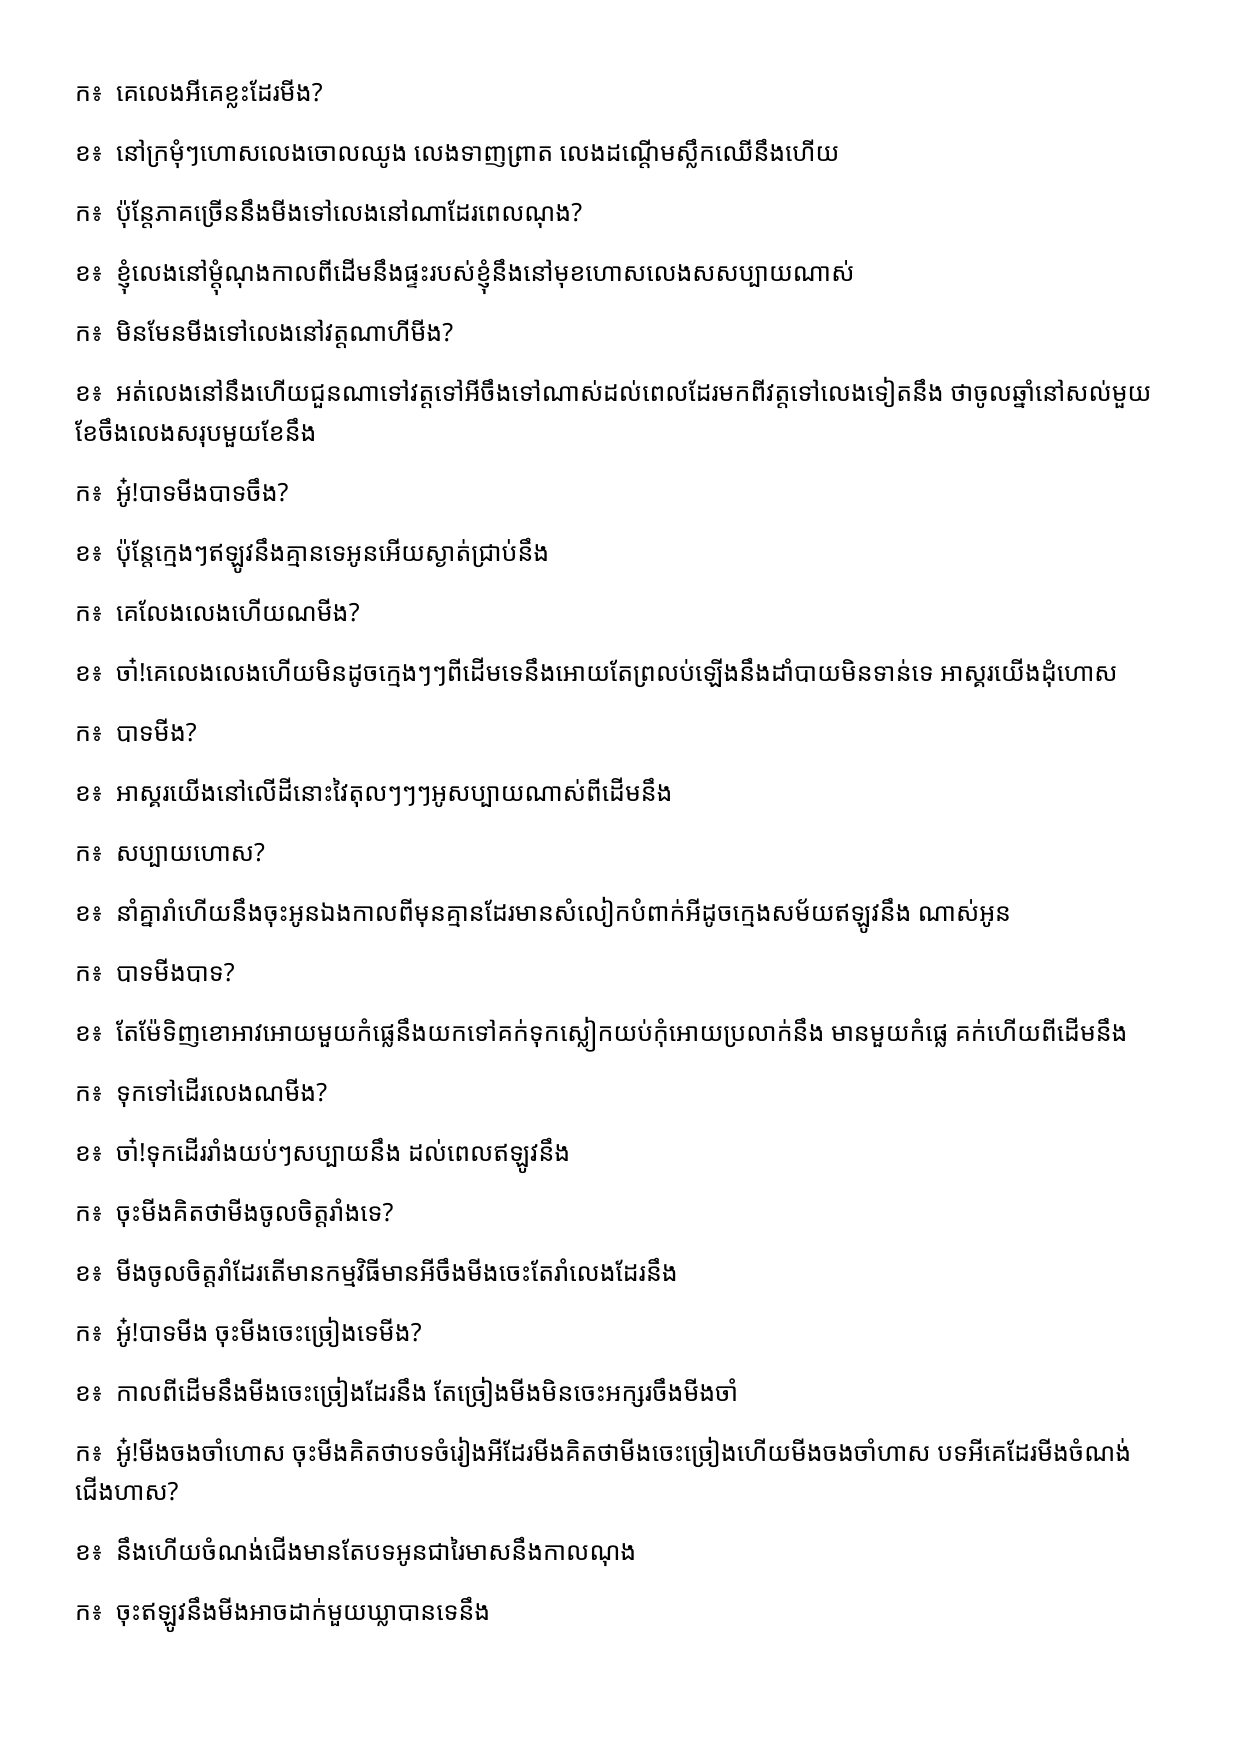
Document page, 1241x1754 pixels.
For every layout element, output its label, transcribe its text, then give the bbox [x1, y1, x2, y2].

text ខ៖ ចា៎!ទុកដើររាំងយប់ៗសប្បាយនឹង ដល់ពេលឥឡូវនឹង [75, 1134, 1165, 1168]
text ខ៖ ខ្ញុំលេងនៅម្ដុំណុងកាលពីដើមនឹងផ្ទះរបស់ខ្ញុំនឹងនៅមុខហោសលេងសសប្បាយណាស់ [75, 255, 1165, 289]
text ក៖ គេលេងអីគេខ្លះដែរមីង? [75, 75, 1165, 109]
text ក៖ ​អូ៎!មីងចងចាំហោស ចុះមីងគិតថាបទចំរៀងអីដែរមីងគិតថាមីងចេះច្រៀងហើយមីងចងចាំហាស បទអីគេដែរមីងចំណង់ជើងហាស? [75, 1434, 1165, 1507]
text ខ៖ នាំគ្នារាំហើយនឹងចុះអូនឯងកាលពីមុនគ្មានដែរមានសំលៀកបំពាក់អីដូចក្មេងសម័យឥឡូវនឹង ណាស់អូន [75, 894, 1165, 928]
text ក៖ អូ៎!បាទមីង ចុះមីងចេះច្រៀងទេមីង? [75, 1314, 1165, 1348]
text ក៖ បាទមីងបាទ? [75, 954, 1165, 988]
text ក៖ សប្បាយហោស? [75, 834, 1165, 868]
text ខ៖ ចា៎!គេលេងលេងហើយមិនដូចក្មេងៗៗពីដើមទេនឹងអោយតែព្រលប់ឡើងនឹងដាំបាយមិនទាន់ទេ អាស្គរយើងដុំហោស [75, 654, 1165, 688]
text ក៖ ទុកទៅដើរលេងណមីង? [75, 1074, 1165, 1108]
text ក៖ អូ៎!បាទមីងបាទចឹង? [75, 474, 1165, 508]
text ក៖ មិនមែនមីងទៅលេងនៅវត្តណាហីមីង? [75, 315, 1165, 349]
text ក៖ ប៉ុន្តែភាគច្រើននឹងមីងទៅលេងនៅណាដែរពេលណុង? [75, 195, 1165, 229]
text ខ៖ នឹងហើយចំណង់ជើងមានតែបទអូនជារៃមាសនឹងកាលណុង [75, 1533, 1165, 1567]
text ខ៖ នៅក្រមុំៗហោសលេងចោលឈូង លេងទាញព្រាត លេងដណ្ដើមស្លឹកឈើនឹងហើយ [75, 135, 1165, 169]
text ក៖ គេលែងលេងហើយណមីង? [75, 594, 1165, 628]
text ខ៖ កាលពីដើមនឹងមីងចេះច្រៀងដែរនឹង តែច្រៀងមីងមិនចេះអក្សរចឹងមីងចាំ [75, 1374, 1165, 1408]
text ខ៖ អាស្គរយើងនៅលើដីនោះវៃតុលៗៗៗអូសប្បាយណាស់ពីដើមនឹង [75, 774, 1165, 808]
text ក៖ ចុះឥឡូវនឹងមីងអាចដាក់មួយឃ្លាបានទេនឹង [75, 1593, 1165, 1627]
text ក៖ បាទមីង? [75, 714, 1165, 748]
text ខ៖ មីងចូលចិត្តរាំដែរតើមានកម្មវិធីមានអីចឹងមីងចេះតែរាំលេងដែរនឹង [75, 1254, 1165, 1288]
text ខ៖ តែម៉ែទិញខោអាវអោយមួយកំផ្លេនឹងយកទៅគក់ទុកស្លៀកយប់កុំអោយប្រលាក់នឹង មានមួយកំផ្លេ គក់ហើយពីដើមនឹង [75, 1014, 1165, 1048]
text ខ៖ អត់លេងនៅនឹងហើយជួនណាទៅវត្តទៅអីចឹងទៅណាស់ដល់ពេលដែរមកពីវត្តទៅលេងទៀតនឹង ថាចូលឆ្នាំនៅសល់មួយខែចឹងលេងសរុបមួយខែនឹង [75, 375, 1165, 448]
text ខ៖ ប៉ុន្តែក្មេងៗឥឡូវនឹងគ្មានទេអូនអើយស្ងាត់ជ្រាប់នឹង [75, 534, 1165, 568]
text ក៖ ចុះមីងគិតថាមីងចូលចិត្តរាំងទេ? [75, 1194, 1165, 1228]
